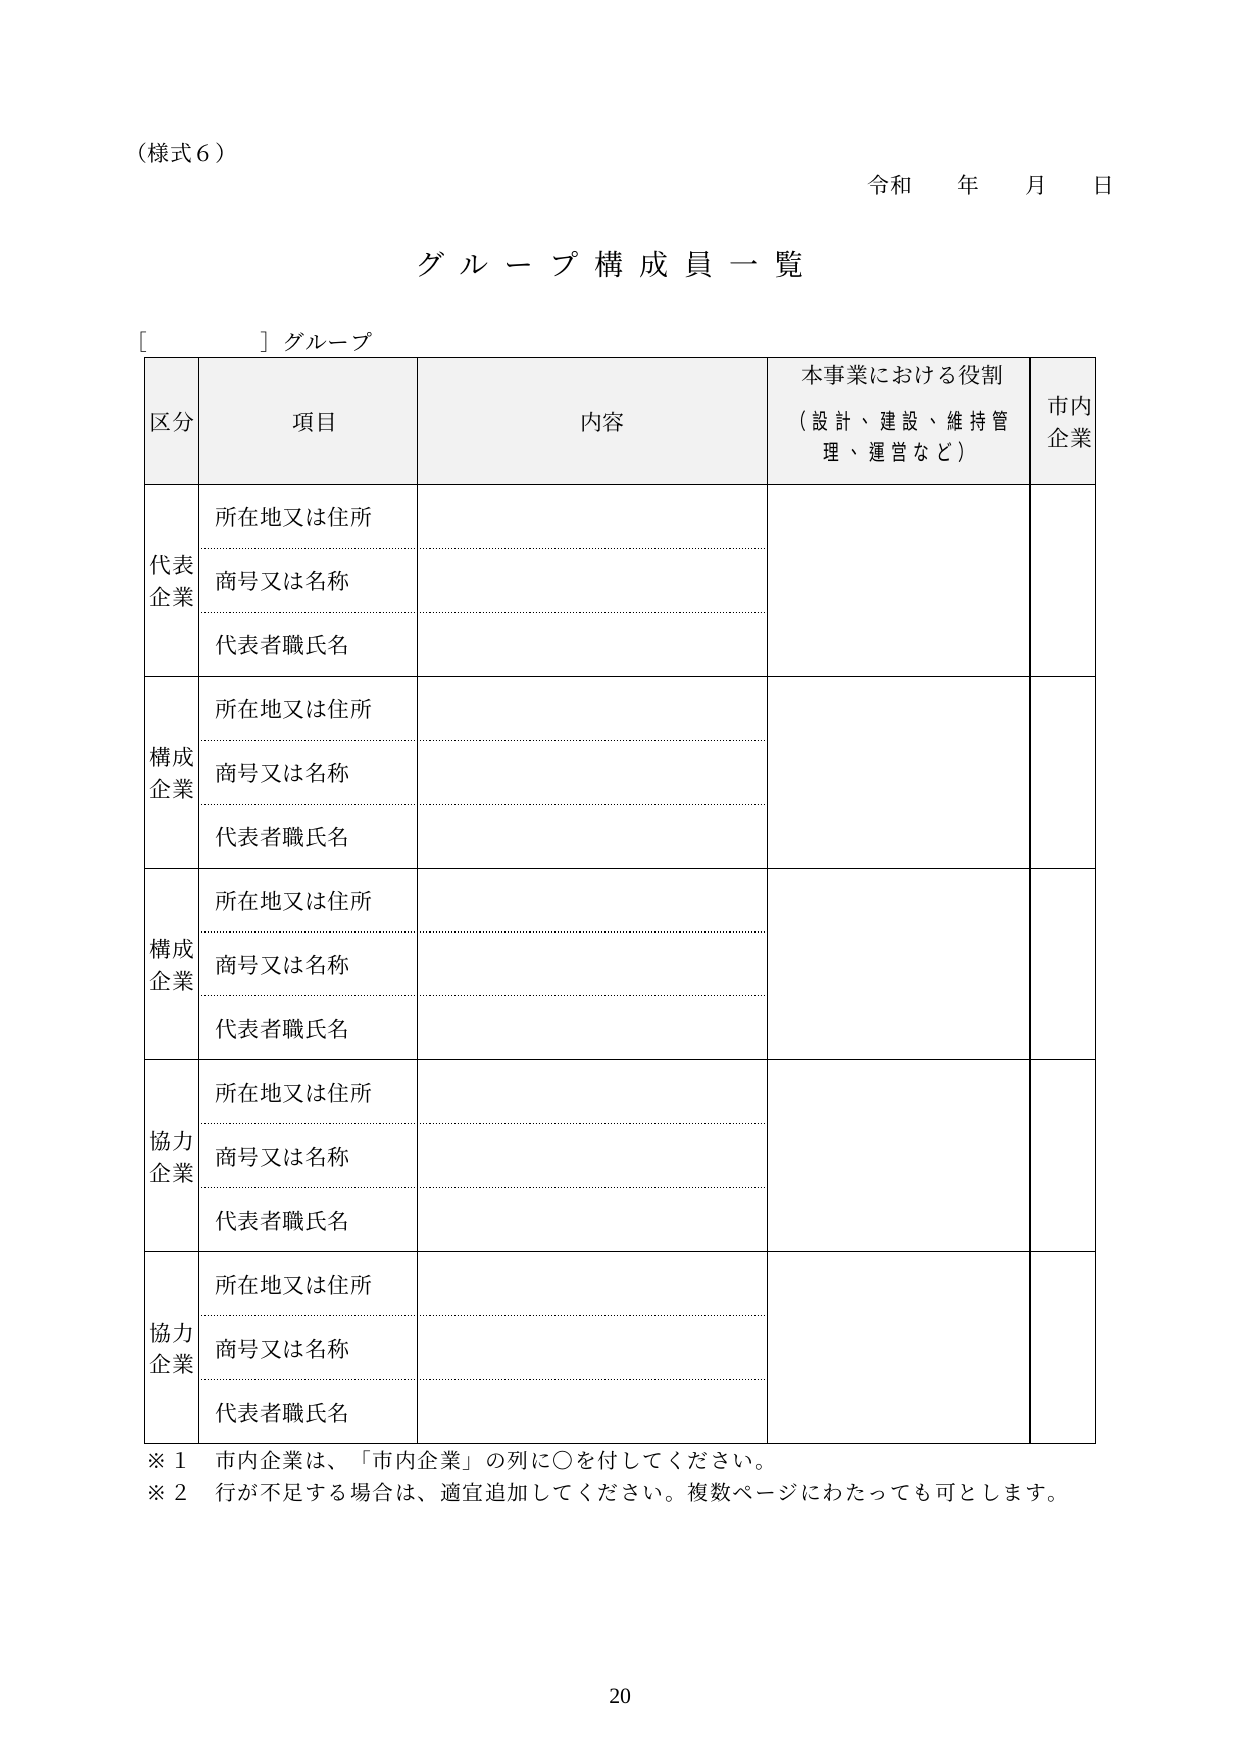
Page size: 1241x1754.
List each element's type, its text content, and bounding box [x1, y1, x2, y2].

table_cell [418, 804, 767, 867]
text ［ ］グループ [125, 325, 1115, 357]
table_cell [418, 995, 767, 1059]
table_cell [418, 1379, 767, 1443]
text グループ構成員一覧 [125, 231, 1109, 294]
table_cell [1031, 1060, 1095, 1251]
text ※２ 行が不足する場合は、適宜追加してください。複数ページにわたっても可とします。 [138, 1476, 1115, 1507]
text ※１ 市内企業は、「市内企業」の列に〇を付してください。 [138, 1444, 1115, 1476]
table_cell [418, 1252, 767, 1315]
table_header 市内企業 [1031, 358, 1095, 484]
text （様式６） [125, 137, 1115, 168]
table_cell 協力企業 [145, 1060, 198, 1251]
text 令和 年 月 日 [125, 168, 1115, 199]
table_cell [1031, 485, 1095, 676]
table_cell [418, 869, 767, 931]
table_header 区分 [145, 358, 198, 484]
table_cell [418, 485, 767, 548]
table_cell [418, 740, 767, 803]
table_cell 代表者職氏名 [199, 1379, 417, 1443]
table_cell 商号又は名称 [199, 740, 417, 803]
table_cell [418, 1060, 767, 1123]
table_cell [1031, 869, 1095, 1059]
table_cell [768, 1252, 1029, 1443]
table_cell 所在地又は住所 [199, 485, 417, 548]
table_header 内容 [418, 358, 767, 484]
table_cell 協力企業 [145, 1252, 198, 1443]
table_cell [768, 1060, 1029, 1251]
table_cell 構成企業 [145, 869, 198, 1059]
table_cell 所在地又は住所 [199, 1252, 417, 1315]
table_cell 商号又は名称 [199, 1123, 417, 1187]
table_cell 構成企業 [145, 677, 198, 867]
table_cell [418, 548, 767, 612]
table_cell 商号又は名称 [199, 931, 417, 995]
table_cell [418, 1187, 767, 1251]
table_cell 代表企業 [145, 485, 198, 676]
table_cell 代表者職氏名 [199, 612, 417, 676]
table_cell 代表者職氏名 [199, 995, 417, 1059]
table_cell [768, 485, 1029, 676]
table_cell 代表者職氏名 [199, 804, 417, 867]
table_cell [1031, 1252, 1095, 1443]
table_cell 商号又は名称 [199, 548, 417, 612]
table_cell [768, 869, 1029, 1059]
table_cell [418, 677, 767, 739]
table_header 項目 [199, 358, 417, 484]
table_cell [418, 1315, 767, 1379]
table_cell [418, 612, 767, 676]
table_cell [1031, 677, 1095, 867]
table_cell 所在地又は住所 [199, 1060, 417, 1123]
table_cell [418, 1123, 767, 1187]
table_cell 商号又は名称 [199, 1315, 417, 1379]
table_cell 所在地又は住所 [199, 677, 417, 739]
table_header 本事業における役割 （設計、建設、維持管理、運営など） [768, 358, 1029, 484]
table_cell [418, 931, 767, 995]
table_cell 所在地又は住所 [199, 869, 417, 931]
table_cell [768, 677, 1029, 867]
table_cell 代表者職氏名 [199, 1187, 417, 1251]
